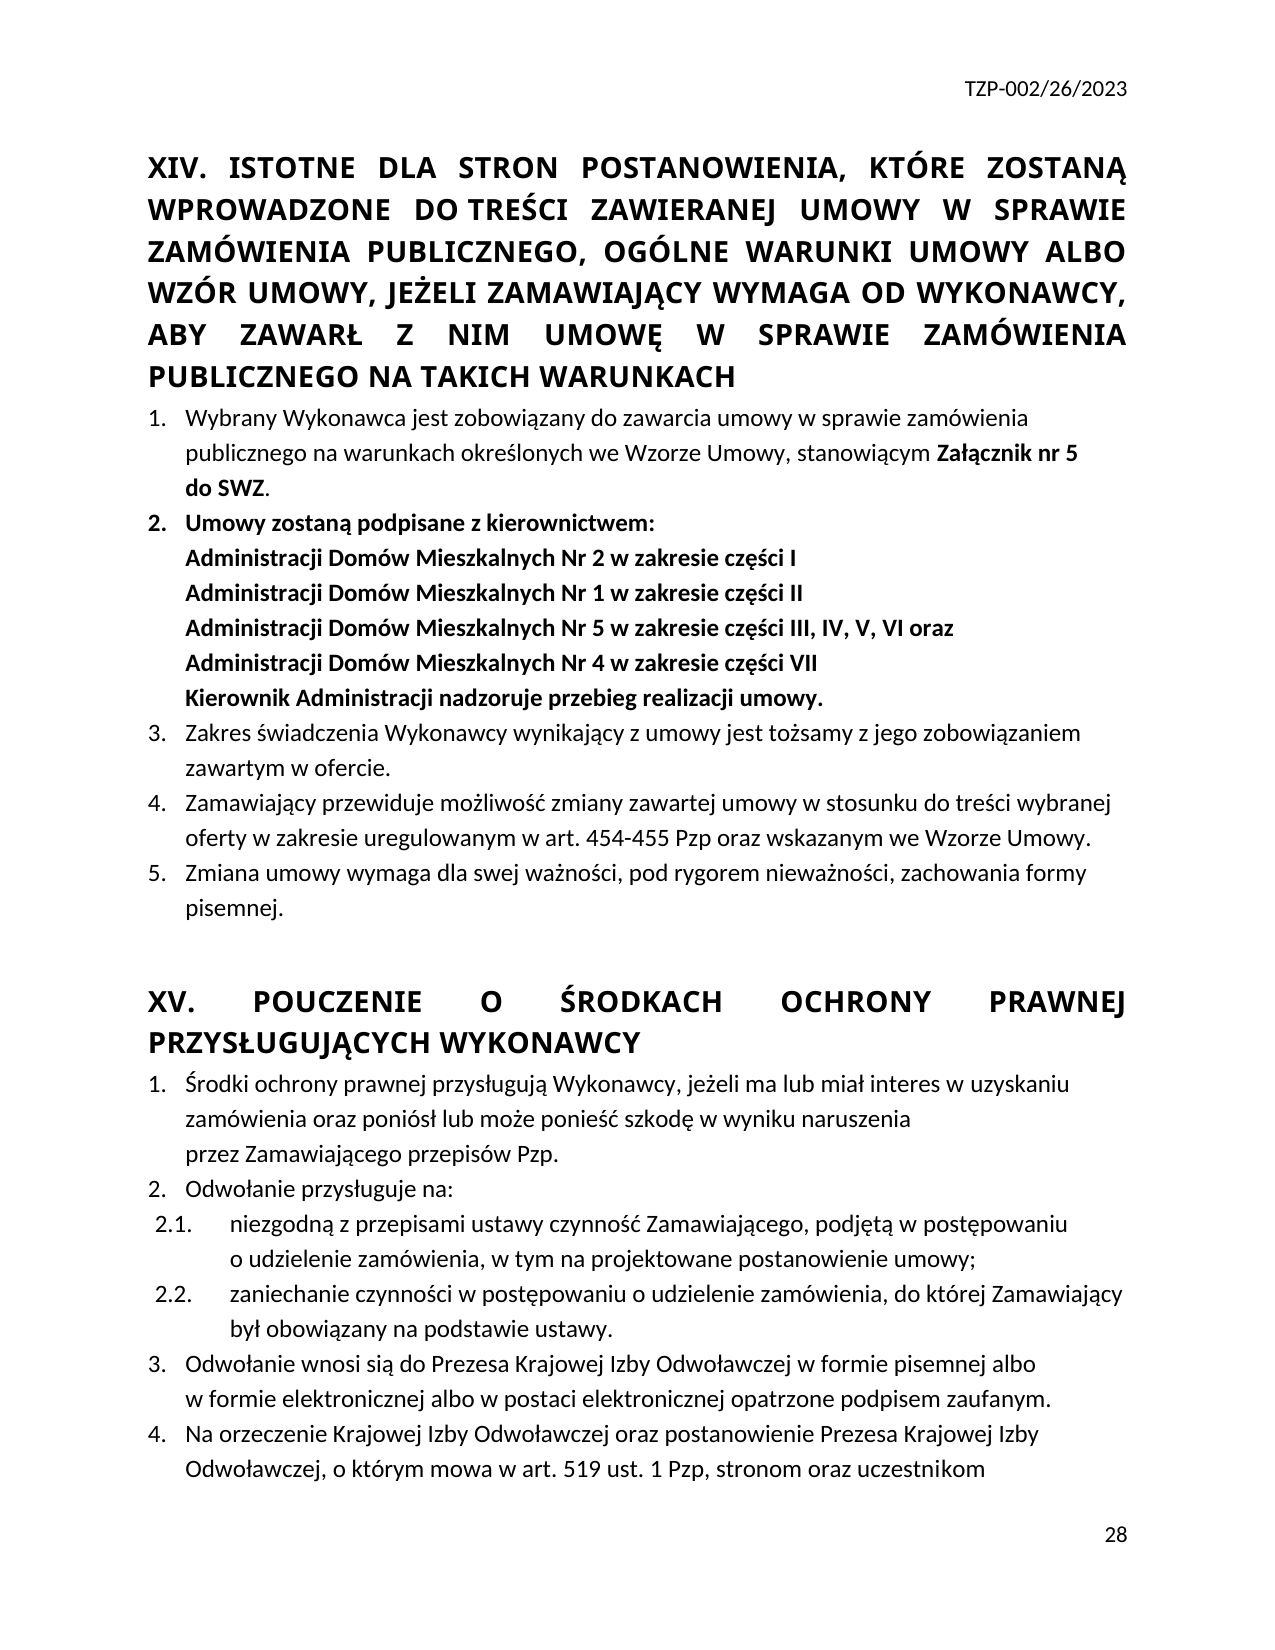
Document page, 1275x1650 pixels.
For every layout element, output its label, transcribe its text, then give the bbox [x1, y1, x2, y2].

list Wybrany Wykonawca jest zobowiązany do zawarcia umowy w sprawie zamówienia publicznego na warunkach określonych we Wzorze Umowy, stanowiącym Załącznik nr 5 do SWZ. [148, 402, 1127, 502]
list Kierownik Administracji nadzoruje przebieg realizacji umowy. [185, 682, 1127, 712]
list Umowy zostaną podpisane z kierownictwem: [148, 507, 1127, 537]
list Odwołanie wnosi sią do Prezesa Krajowej Izby Odwoławczej w formie pisemnej albo w formie elektronicznej albo w postaci elektronicznej opatrzone podpisem zaufanym. [148, 1348, 1127, 1414]
list Zamawiający przewiduje możliwość zmiany zawartej umowy w stosunku do treści wybranej oferty w zakresie uregulowanym w art. 454-455 Pzp oraz wskazanym we Wzorze Umowy. [148, 787, 1127, 852]
subtitle XV. Pouczenie o środkach ochrony prawnej przysługujących Wykonawcy [148, 981, 1127, 1062]
list Zmiana umowy wymaga dla swej ważności, pod rygorem nieważności, zachowania formy pisemnej. [148, 857, 1127, 922]
list Zakres świadczenia Wykonawcy wynikający z umowy jest tożsamy z jego zobowiązaniem zawartym w ofercie. [148, 717, 1127, 782]
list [148, 1418, 1127, 1484]
list Administracji Domów Mieszkalnych Nr 5 w zakresie części III, IV, V, VI oraz [185, 612, 1127, 642]
list Odwołanie przysługuje na: [148, 1173, 1127, 1204]
list zaniechanie czynności w postępowaniu o udzielenie zamówienia, do której Zamawiający był obowiązany na podstawie ustawy. [154, 1278, 1127, 1344]
list Administracji Domów Mieszkalnych Nr 1 w zakresie części II [185, 577, 1127, 607]
list niezgodną z przepisami ustawy czynność Zamawiającego, podjętą w postępowaniu o udzielenie zamówienia, w tym na projektowane postanowienie umowy; [154, 1208, 1127, 1274]
subtitle XIV. Istotne dla stron postanowienia, które zostaną wprowadzone do treści zawieranej umowy w sprawie zamówienia publicznego, ogólne warunki umowy albo wzór umowy, jeżeli zamawiający wymaga od wykonawcy, aby zawarł z nim umowę w sprawie zamówienia publicznego na takich warunkach [148, 148, 1127, 396]
list Środki ochrony prawnej przysługują Wykonawcy, jeżeli ma lub miał interes w uzyskaniu zamówienia oraz poniósł lub może ponieść szkodę w wyniku naruszenia przez Zamawiającego przepisów Pzp. [148, 1068, 1127, 1169]
list Administracji Domów Mieszkalnych Nr 2 w zakresie części I [185, 542, 1127, 572]
list Administracji Domów Mieszkalnych Nr 4 w zakresie części VII [185, 647, 1127, 677]
